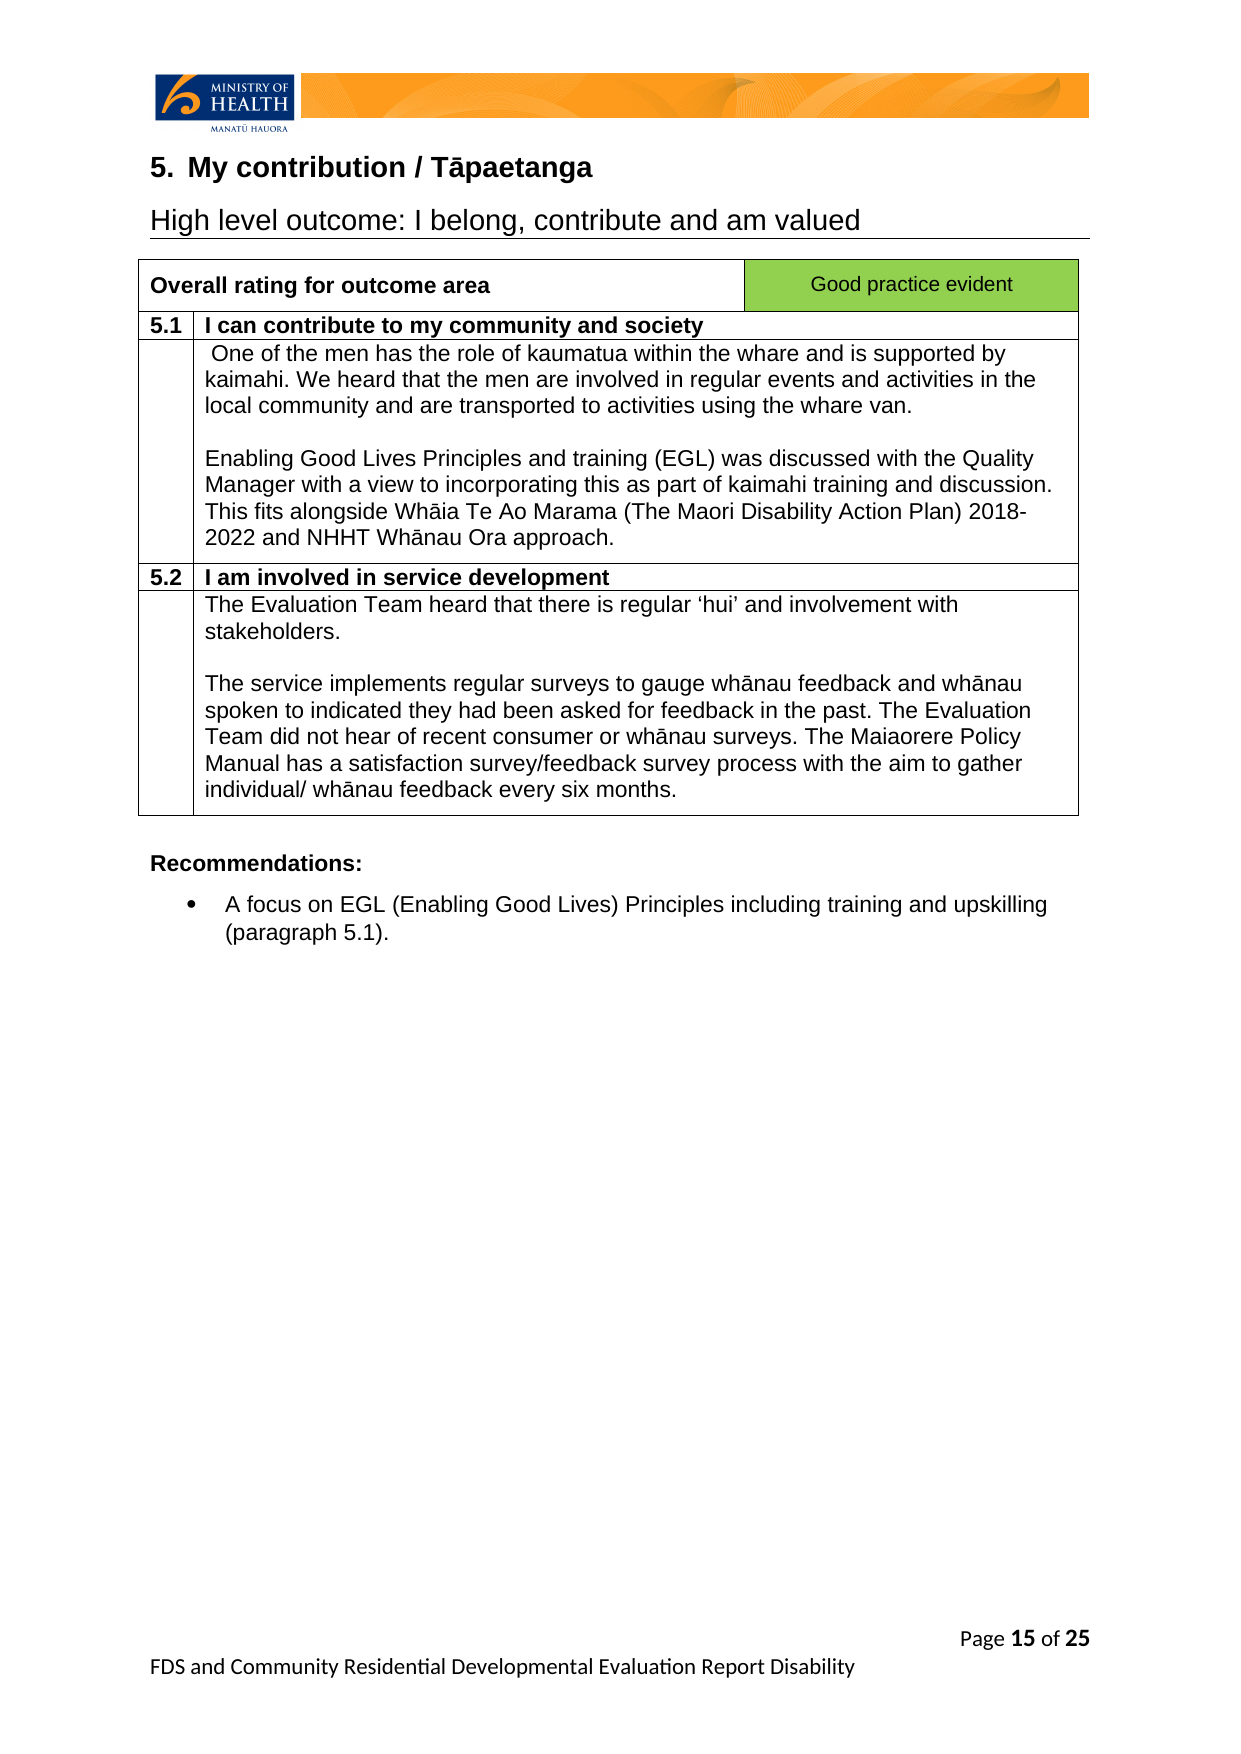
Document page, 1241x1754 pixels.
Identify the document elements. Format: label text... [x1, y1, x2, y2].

text High level outcome: I belong, contribute and am valued [150, 203, 1090, 238]
table_cell [139, 591, 193, 815]
table_cell [139, 340, 193, 563]
list A focus on EGL (Enabling Good Lives) Principles including training and upskilling (paragraph 5.1). [187, 891, 1090, 946]
table_cell 5.2 [139, 564, 193, 590]
table_cell I can contribute to my community and society [194, 312, 1078, 338]
table_cell One of the men has the role of kaumatua within the whare and is supported by kaimahi. We heard that the men are involved in regular events and activities in the local community and are transported to activities using the whare van. Enabling Good Lives Principles and training (EGL) was discussed with the Quality Manager with a view to incorporating this as part of kaimahi training and discussion. This fits alongside Whāia Te Ao Marama (The Maori Disability Action Plan) 2018-2022 and NHHT Whānau Ora approach. [194, 340, 1078, 563]
table_header Good practice evident [745, 260, 1078, 311]
table_cell The Evaluation Team heard that there is regular ‘hui’ and involvement with stakeholders. The service implements regular surveys to gauge whānau feedback and whānau spoken to indicated they had been asked for feedback in the past. The Evaluation Team did not hear of recent consumer or whānau surveys. The Maiaorere Policy Manual has a satisfaction survey/feedback survey process with the aim to gather individual/ whānau feedback every six months. [194, 591, 1078, 815]
table_header Overall rating for outcome area [139, 260, 744, 311]
text Recommendations: [150, 850, 1090, 877]
table_cell I am involved in service development [194, 564, 1078, 590]
list My contribution / Tāpaetanga [150, 150, 1090, 183]
table_cell 5.1 [139, 312, 193, 338]
